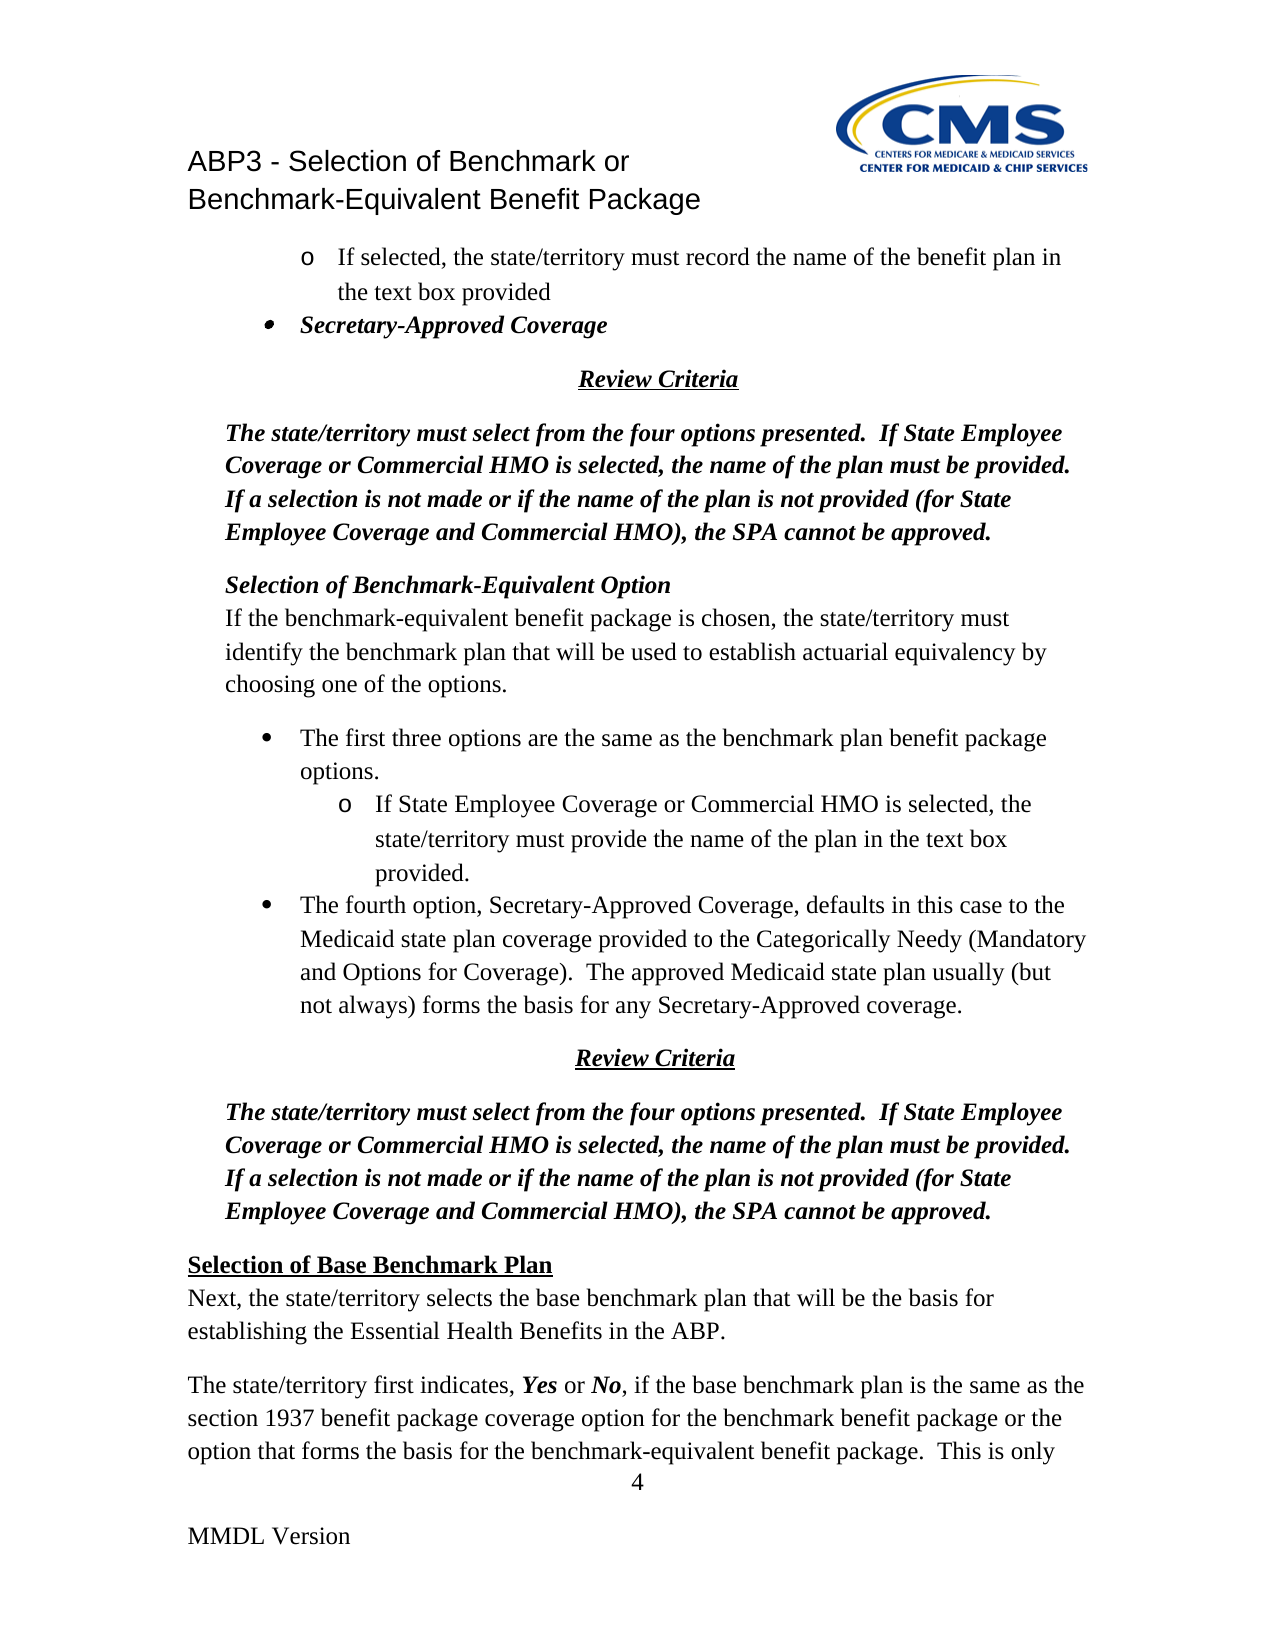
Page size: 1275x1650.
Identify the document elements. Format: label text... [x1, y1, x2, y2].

subtitle Selection of Benchmark-Equivalent Option [225, 571, 1087, 599]
text Review Criteria [225, 1043, 1087, 1072]
list If State Employee Coverage or Commercial HMO is selected, the state/territory must provide the name of the plan in the text box provided. [337, 789, 1087, 886]
text Review Criteria [225, 364, 1087, 392]
text If the benchmark-equivalent benefit package is chosen, the state/territory must identify the benchmark plan that will be used to establish actuarial equivalency by choosing one of the options. [225, 603, 1087, 698]
subtitle Selection of Base Benchmark Plan [187, 1250, 1087, 1279]
picture [836, 75, 1088, 172]
list Secretary-Approved Coverage [262, 310, 1087, 339]
text The state/territory must select from the four options presented. If State Employee Coverage or Commercial HMO is selected, the name of the plan must be provided. If a selection is not made or if the name of the plan is not provided (for State Employee Coverage and Commercial HMO), the SPA cannot be approved. [225, 418, 1087, 545]
text The state/territory must select from the four options presented. If State Employee Coverage or Commercial HMO is selected, the name of the plan must be provided. If a selection is not made or if the name of the plan is not provided (for State Employee Coverage and Commercial HMO), the SPA cannot be approved. [225, 1097, 1087, 1225]
list The fourth option, Secretary-Approved Coverage, defaults in this case to the Medicaid state plan coverage provided to the Categorically Needy (Mandatory and Options for Coverage). The approved Medicaid state plan usually (but not always) forms the basis for any Secretary-Approved coverage. [262, 891, 1087, 1018]
list If selected, the state/territory must record the name of the benefit plan in the text box provided [300, 242, 1087, 306]
text Next, the state/territory selects the base benchmark plan that will be the basis for establishing the Essential Health Benefits in the ABP. [187, 1283, 1087, 1345]
list The first three options are the same as the benchmark plan benefit package options. [262, 723, 1087, 785]
